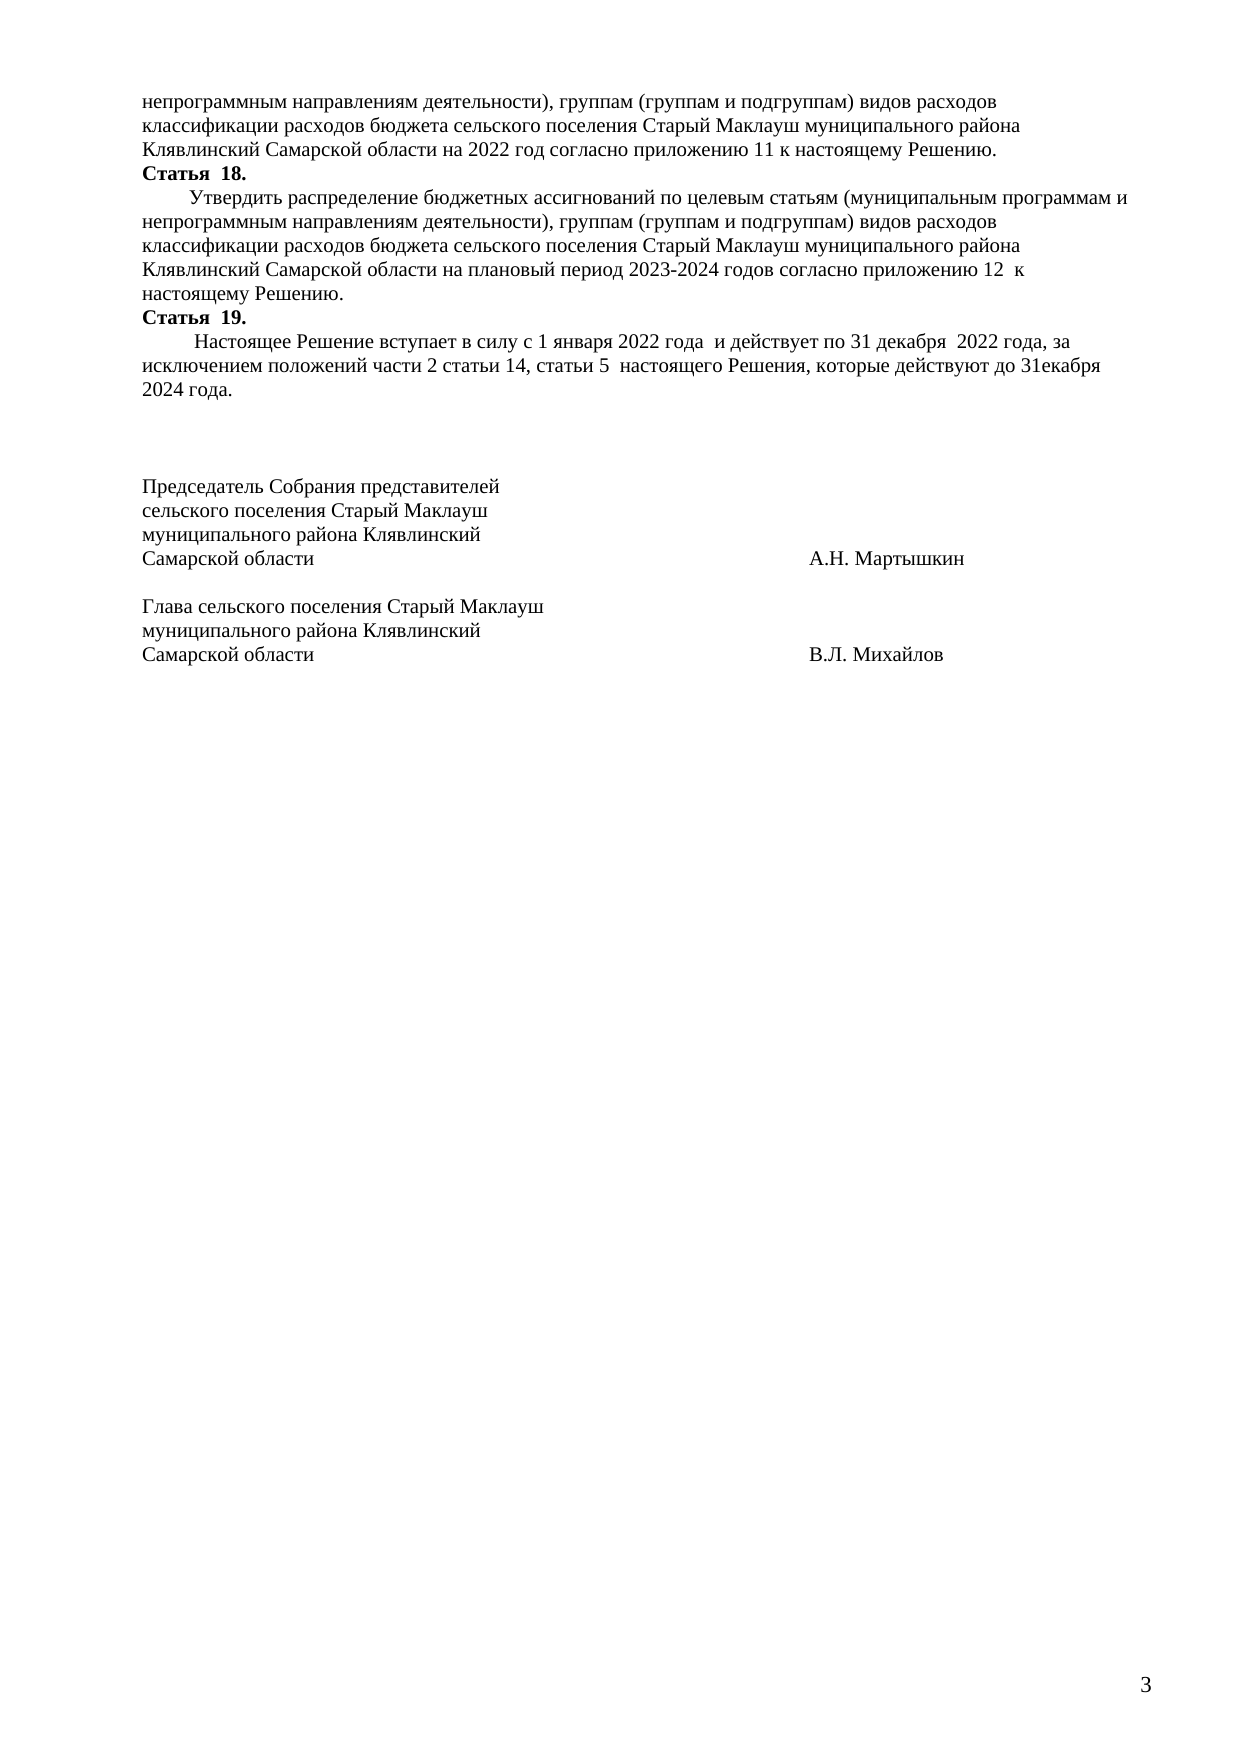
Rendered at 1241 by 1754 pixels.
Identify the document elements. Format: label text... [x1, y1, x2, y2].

text Глава сельского поселения Старый Маклауш [142, 594, 1152, 618]
text сельского поселения Старый Маклауш [142, 498, 1152, 522]
text Самарской области В.Л. Михайлов [142, 642, 1152, 666]
text Самарской области А.Н. Мартышкин [142, 546, 1152, 570]
text муниципального района Клявлинский [142, 522, 1152, 546]
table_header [142, 89, 1130, 474]
text муниципального района Клявлинский [142, 618, 1152, 642]
text Председатель Собрания представителей [142, 474, 1152, 498]
